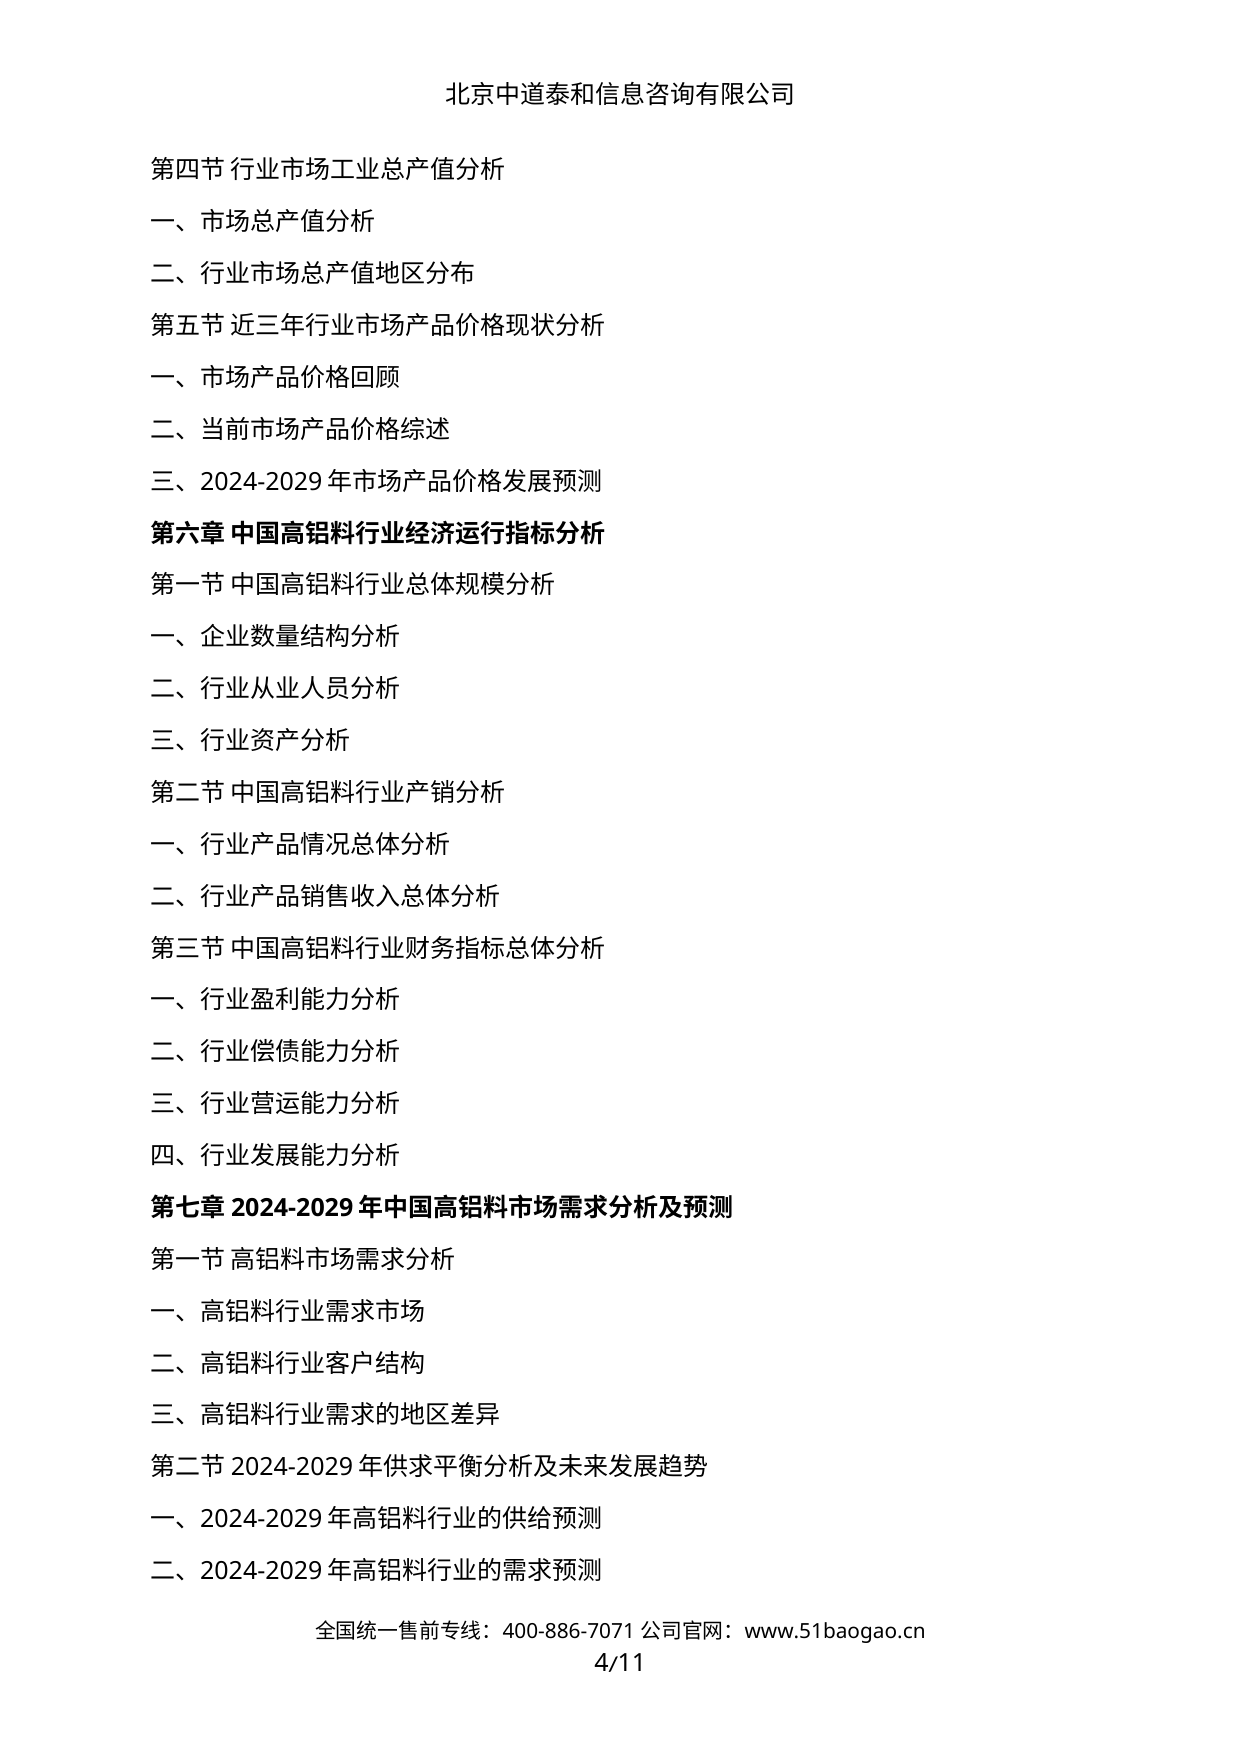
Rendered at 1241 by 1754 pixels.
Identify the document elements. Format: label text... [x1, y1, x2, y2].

text 一、行业盈利能力分析 [150, 980, 1090, 1016]
text 二、当前市场产品价格综述 [150, 409, 1090, 446]
text 一、市场总产值分析 [150, 202, 1090, 238]
text 二、行业偿债能力分析 [150, 1032, 1090, 1068]
text 第二节 2024-2029年供求平衡分析及未来发展趋势 [150, 1447, 1090, 1483]
text 第三节 中国高铝料行业财务指标总体分析 [150, 928, 1090, 964]
text 一、高铝料行业需求市场 [150, 1291, 1090, 1327]
text 三、行业营运能力分析 [150, 1084, 1090, 1120]
text 四、行业发展能力分析 [150, 1136, 1090, 1172]
text 一、企业数量结构分析 [150, 617, 1090, 653]
text 二、行业市场总产值地区分布 [150, 254, 1090, 290]
text 第六章 中国高铝料行业经济运行指标分析 [150, 513, 1090, 549]
text 第一节 高铝料市场需求分析 [150, 1239, 1090, 1276]
text 第五节 近三年行业市场产品价格现状分析 [150, 306, 1090, 342]
text 第二节 中国高铝料行业产销分析 [150, 772, 1090, 809]
text 一、市场产品价格回顾 [150, 357, 1090, 394]
text 二、2024-2029年高铝料行业的需求预测 [150, 1551, 1090, 1587]
text 二、高铝料行业客户结构 [150, 1343, 1090, 1379]
text 一、行业产品情况总体分析 [150, 824, 1090, 861]
text 第一节 中国高铝料行业总体规模分析 [150, 565, 1090, 601]
text 二、行业从业人员分析 [150, 669, 1090, 705]
text 三、2024-2029年市场产品价格发展预测 [150, 461, 1090, 497]
text 第七章 2024-2029年中国高铝料市场需求分析及预测 [150, 1187, 1090, 1224]
text 一、2024-2029年高铝料行业的供给预测 [150, 1499, 1090, 1535]
text 三、高铝料行业需求的地区差异 [150, 1395, 1090, 1431]
text 二、行业产品销售收入总体分析 [150, 876, 1090, 912]
text 三、行业资产分析 [150, 721, 1090, 757]
text 第四节 行业市场工业总产值分析 [150, 150, 1090, 186]
